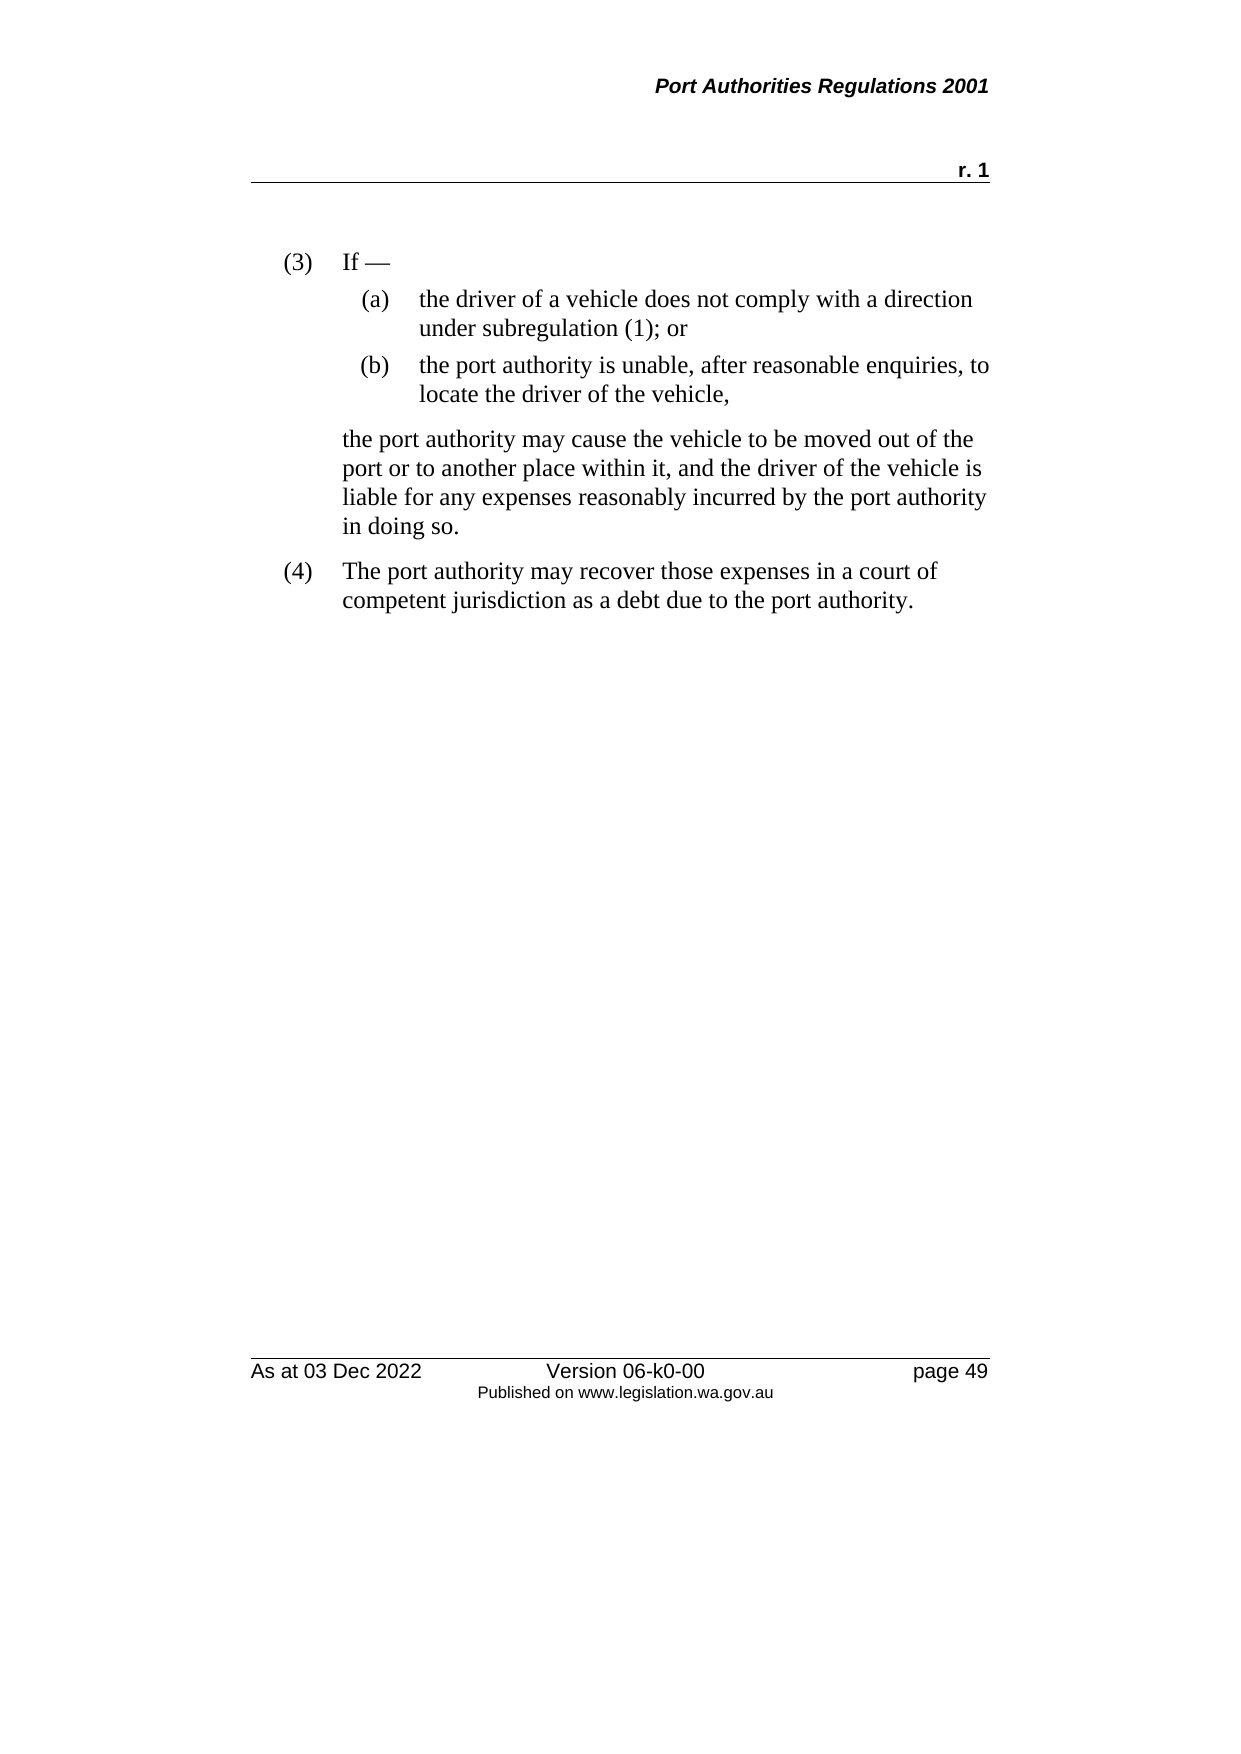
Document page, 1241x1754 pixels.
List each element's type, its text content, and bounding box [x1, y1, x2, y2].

text (a) the driver of a vehicle does not comply with a direction under subregulation (1); or [251, 284, 990, 342]
text (4) The port authority may recover those expenses in a court of competent jurisdiction as a debt due to the port authority. [251, 556, 990, 614]
text (3) If — [251, 247, 990, 276]
text (b) the port authority is unable, after reasonable enquiries, to locate the driver of the vehicle, [251, 350, 990, 408]
text the port authority may cause the vehicle to be moved out of the port or to another place within it, and the driver of the vehicle is liable for any expenses reasonably incurred by the port authority in doing so. [251, 424, 990, 539]
